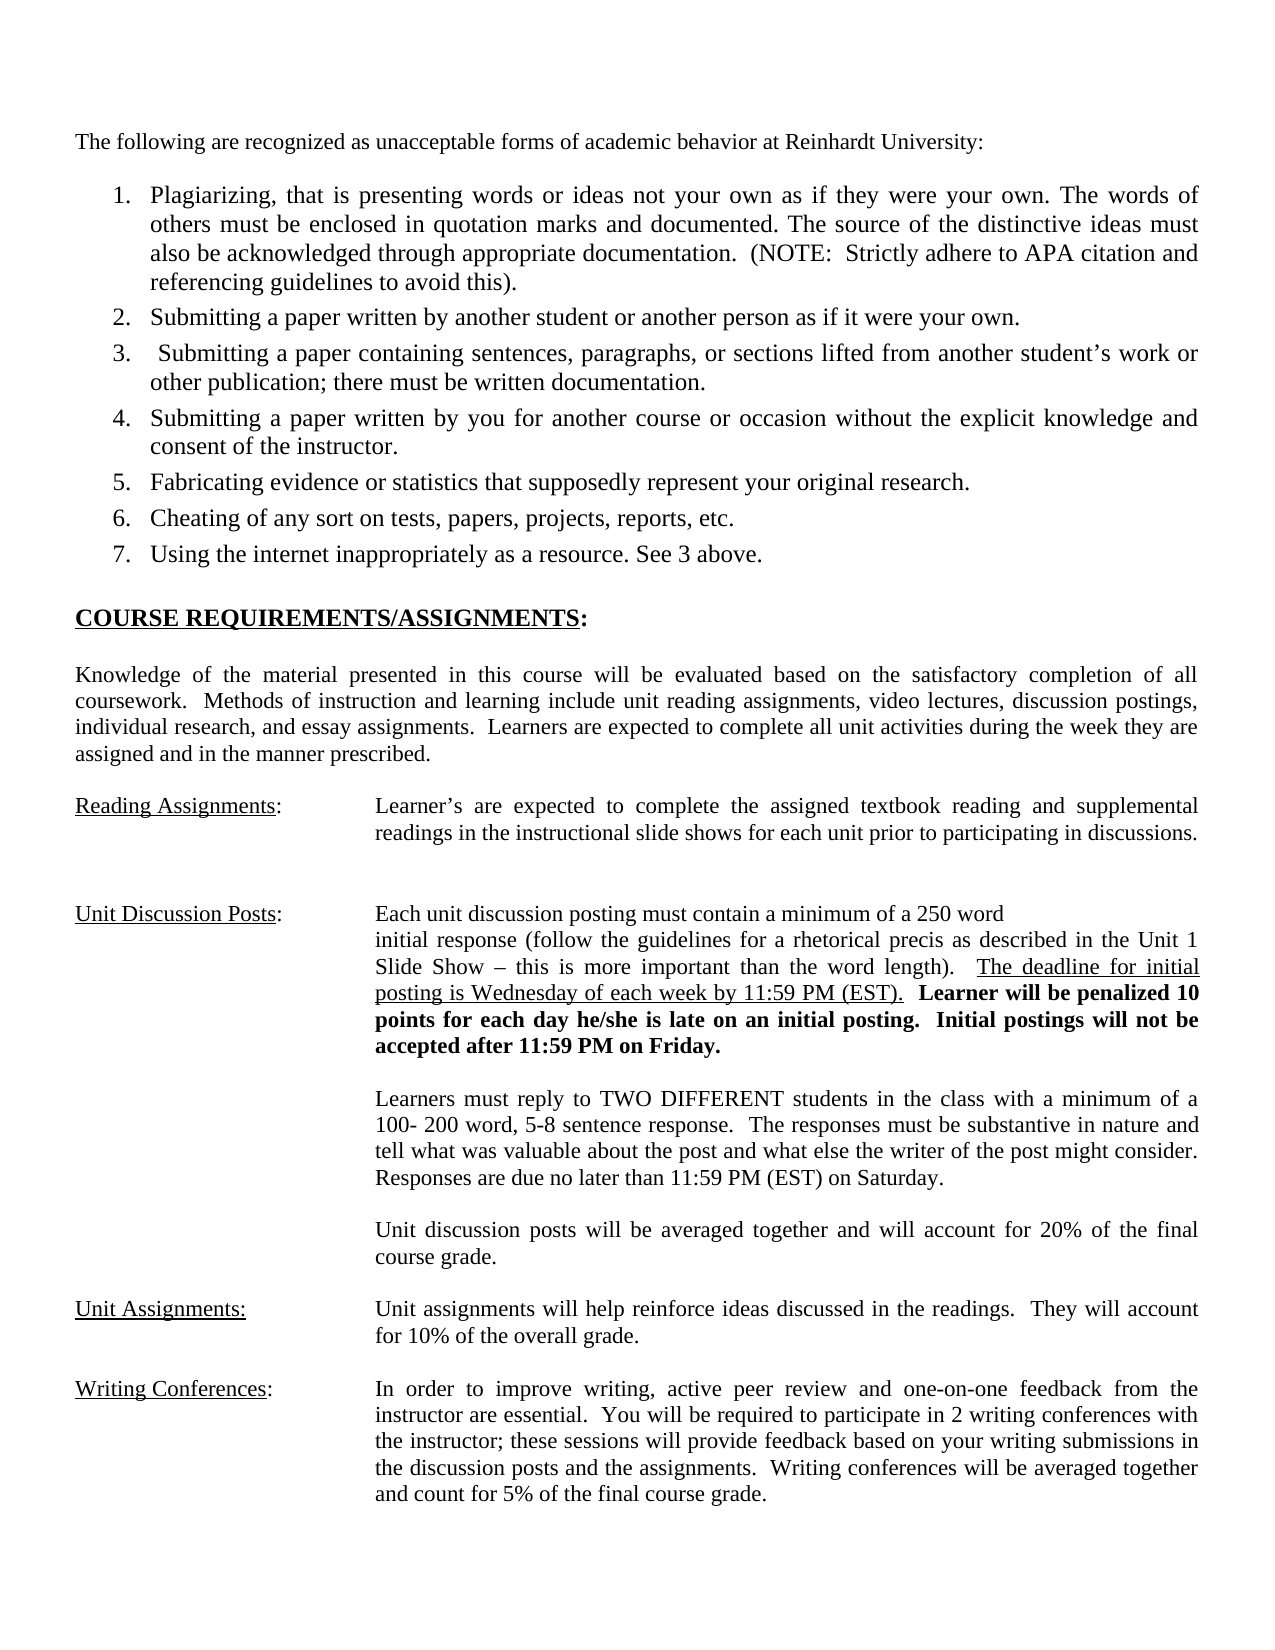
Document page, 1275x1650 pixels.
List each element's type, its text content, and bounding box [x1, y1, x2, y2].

text Unit Assignments: Unit assignments will help reinforce ideas discussed in the readings. They will account for 10% of the overall grade. [75, 1296, 1200, 1348]
text Learners must reply to TWO DIFFERENT students in the class with a minimum of a 100- 200 word, 5-8 sentence response. The responses must be substantive in nature and tell what was valuable about the post and what else the writer of the post might consider. Responses are due no later than 11:59 PM (EST) on Saturday. [375, 1085, 1200, 1190]
list Submitting a paper written by another student or another person as if it were your own. [112, 302, 1200, 331]
list Cheating of any sort on tests, papers, projects, reports, etc. [112, 503, 1200, 532]
text Writing Conferences: In order to improve writing, active peer review and one-on-one feedback from the instructor are essential. You will be required to participate in 2 writing conferences with the instructor; these sessions will provide feedback based on your writing submissions in the discussion posts and the assignments. Writing conferences will be averaged together and count for 5% of the final course grade. [75, 1374, 1200, 1506]
text Unit discussion posts will be averaged together and will account for 20% of the final course grade. [375, 1216, 1200, 1269]
list Fabricating evidence or statistics that supposedly represent your original research. [112, 467, 1200, 496]
list Submitting a paper written by you for another course or occasion without the explicit knowledge and consent of the instructor. [112, 403, 1200, 460]
text COURSE REQUIREMENTS/ASSIGNMENTS: [75, 603, 1200, 632]
text initial response (follow the guidelines for a rhetorical precis as described in the Unit 1 Slide Show – this is more important than the word length). The deadline for initial posting is Wednesday of each week by 11:59 PM (EST). Learner will be penalized 10 points for each day he/she is late on an initial posting. Initial postings will not be accepted after 11:59 PM on Friday. [375, 927, 1200, 1058]
text The following are recognized as unacceptable forms of academic behavior at Reinhardt University: [75, 128, 1200, 154]
text Unit Discussion Posts: Each unit discussion posting must contain a minimum of a 250 word [75, 900, 1200, 927]
list Using the internet inappropriately as a resource. See 3 above. [112, 539, 1200, 567]
list Submitting a paper containing sentences, paragraphs, or sections lifted from another student’s work or other publication; there must be written documentation. [112, 338, 1200, 396]
list Plagiarizing, that is presenting words or ideas not your own as if they were your own. The words of others must be enclosed in quotation marks and documented. The source of the distinctive ideas must also be acknowledged through appropriate documentation. (NOTE: Strictly adhere to APA citation and referencing guidelines to avoid this). [112, 181, 1200, 296]
text Knowledge of the material presented in this course will be evaluated based on the satisfactory completion of all coursework. Methods of instruction and learning include unit reading assignments, video lectures, discussion postings, individual research, and essay assignments. Learners are expected to complete all unit activities during the week they are assigned and in the manner prescribed. [75, 661, 1200, 766]
text Reading Assignments: Learner’s are expected to complete the assigned textbook reading and supplemental readings in the instructional slide shows for each unit prior to participating in discussions. [75, 792, 1200, 845]
